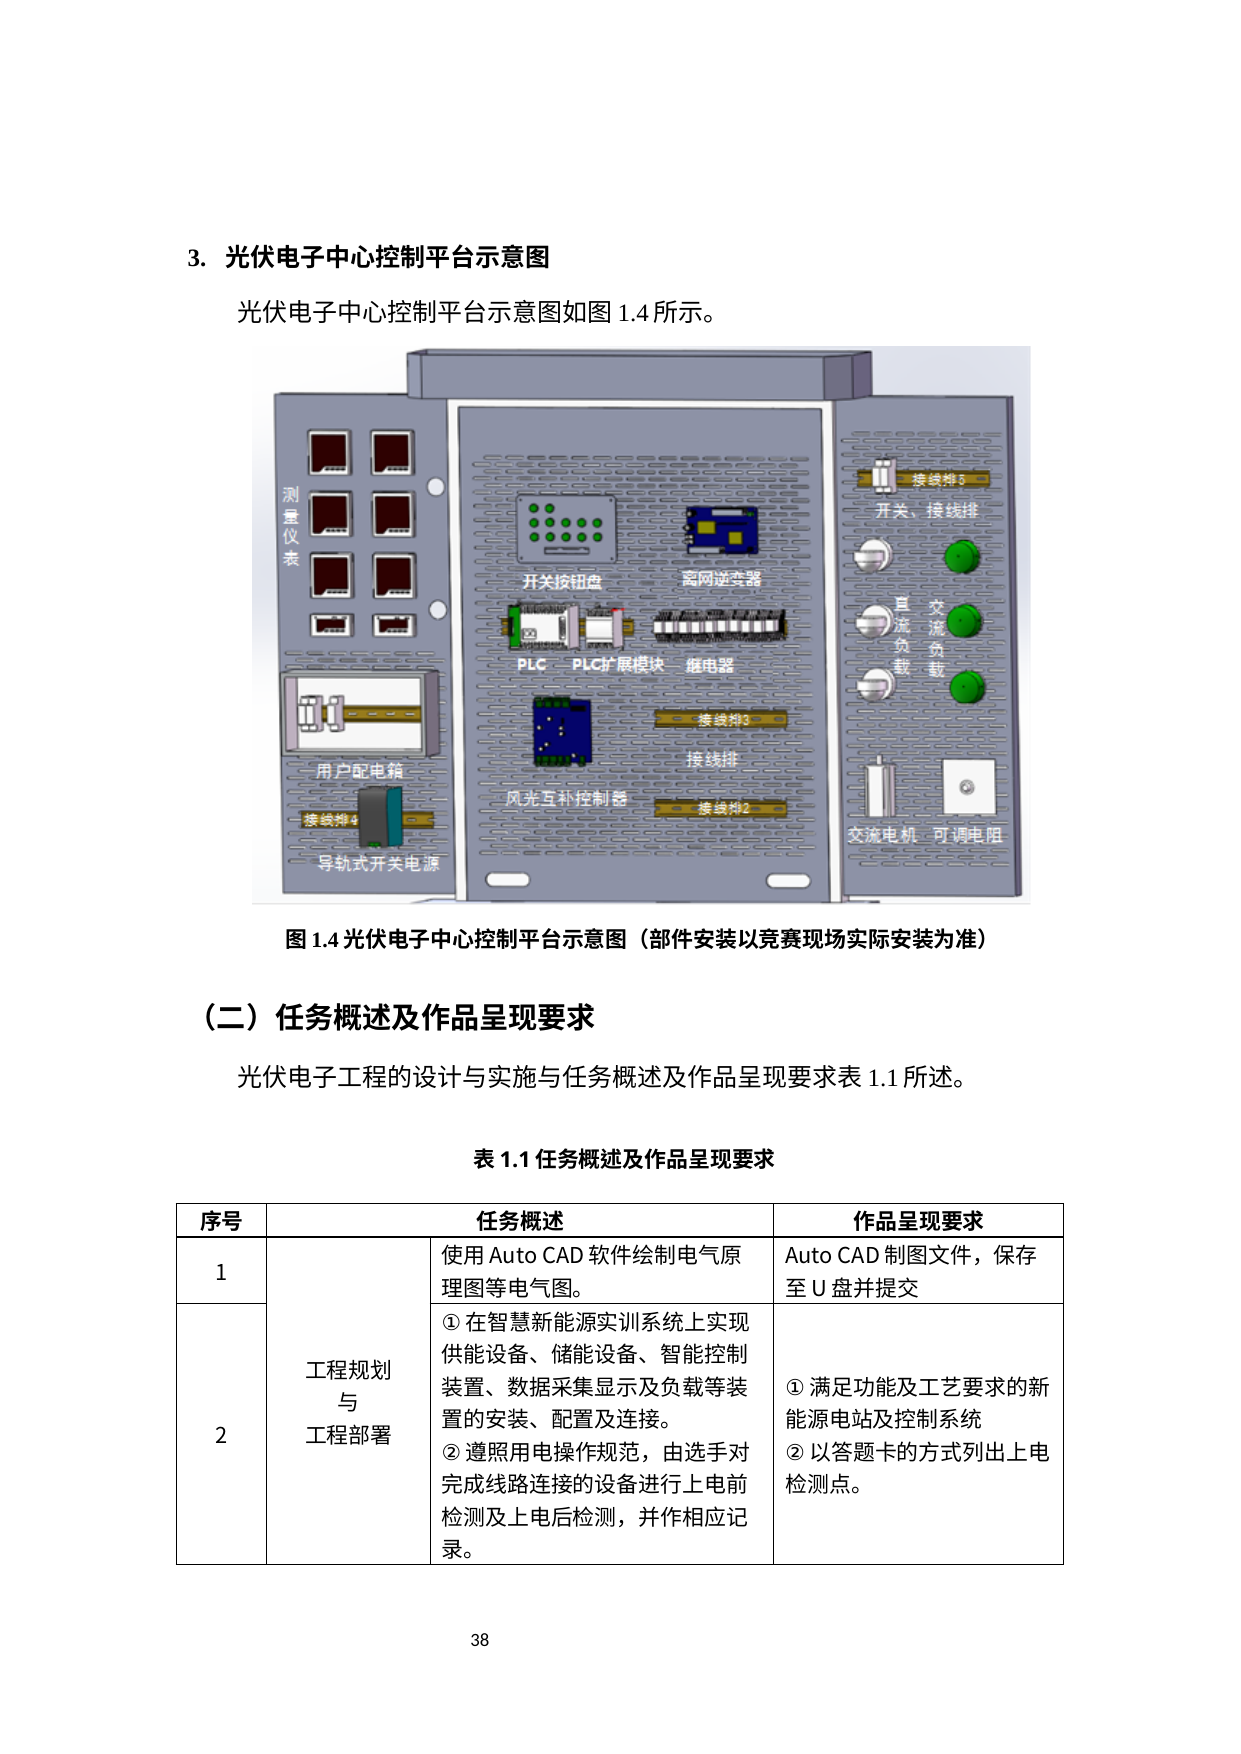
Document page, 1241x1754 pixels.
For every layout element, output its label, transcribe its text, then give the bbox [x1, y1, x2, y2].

table_cell ①在智慧新能源实训系统上实现供能设备、储能设备、智能控制装置、数据采集显示及负载等装置的安装、配置及连接。 ②遵照用电操作规范，由选手对完成线路连接的设备进行上电前检测及上电后检测，并作相应记录。 [431, 1304, 773, 1564]
table_cell Auto CAD制图文件，保存至U盘并提交 [774, 1238, 1063, 1303]
table_cell 使用Auto CAD软件绘制电气原理图等电气图。 [431, 1238, 773, 1303]
table_cell 2 [177, 1304, 266, 1564]
picture [252, 346, 1038, 909]
table_cell 1 [177, 1238, 266, 1303]
list 光伏电子中心控制平台示意图 [187, 238, 1053, 274]
text 图1.4光伏电子中心控制平台示意图（部件安装以竞赛现场实际安装为准） [187, 922, 1053, 953]
table_cell 工程规划 与 工程部署 [267, 1238, 430, 1564]
table_header 序号 [177, 1204, 266, 1236]
text 光伏电子工程的设计与实施与任务概述及作品呈现要求表1.1所述。 [187, 1058, 1053, 1094]
text 表1.1任务概述及作品呈现要求 [187, 1141, 1053, 1174]
text （二）任务概述及作品呈现要求 [187, 994, 1053, 1037]
table_header 作品呈现要求 [774, 1204, 1063, 1236]
text 光伏电子中心控制平台示意图如图1.4所示。 [187, 292, 1053, 328]
table_cell ①满足功能及工艺要求的新能源电站及控制系统 ②以答题卡的方式列出上电检测点。 [774, 1304, 1063, 1564]
table_header 任务概述 [267, 1204, 773, 1236]
